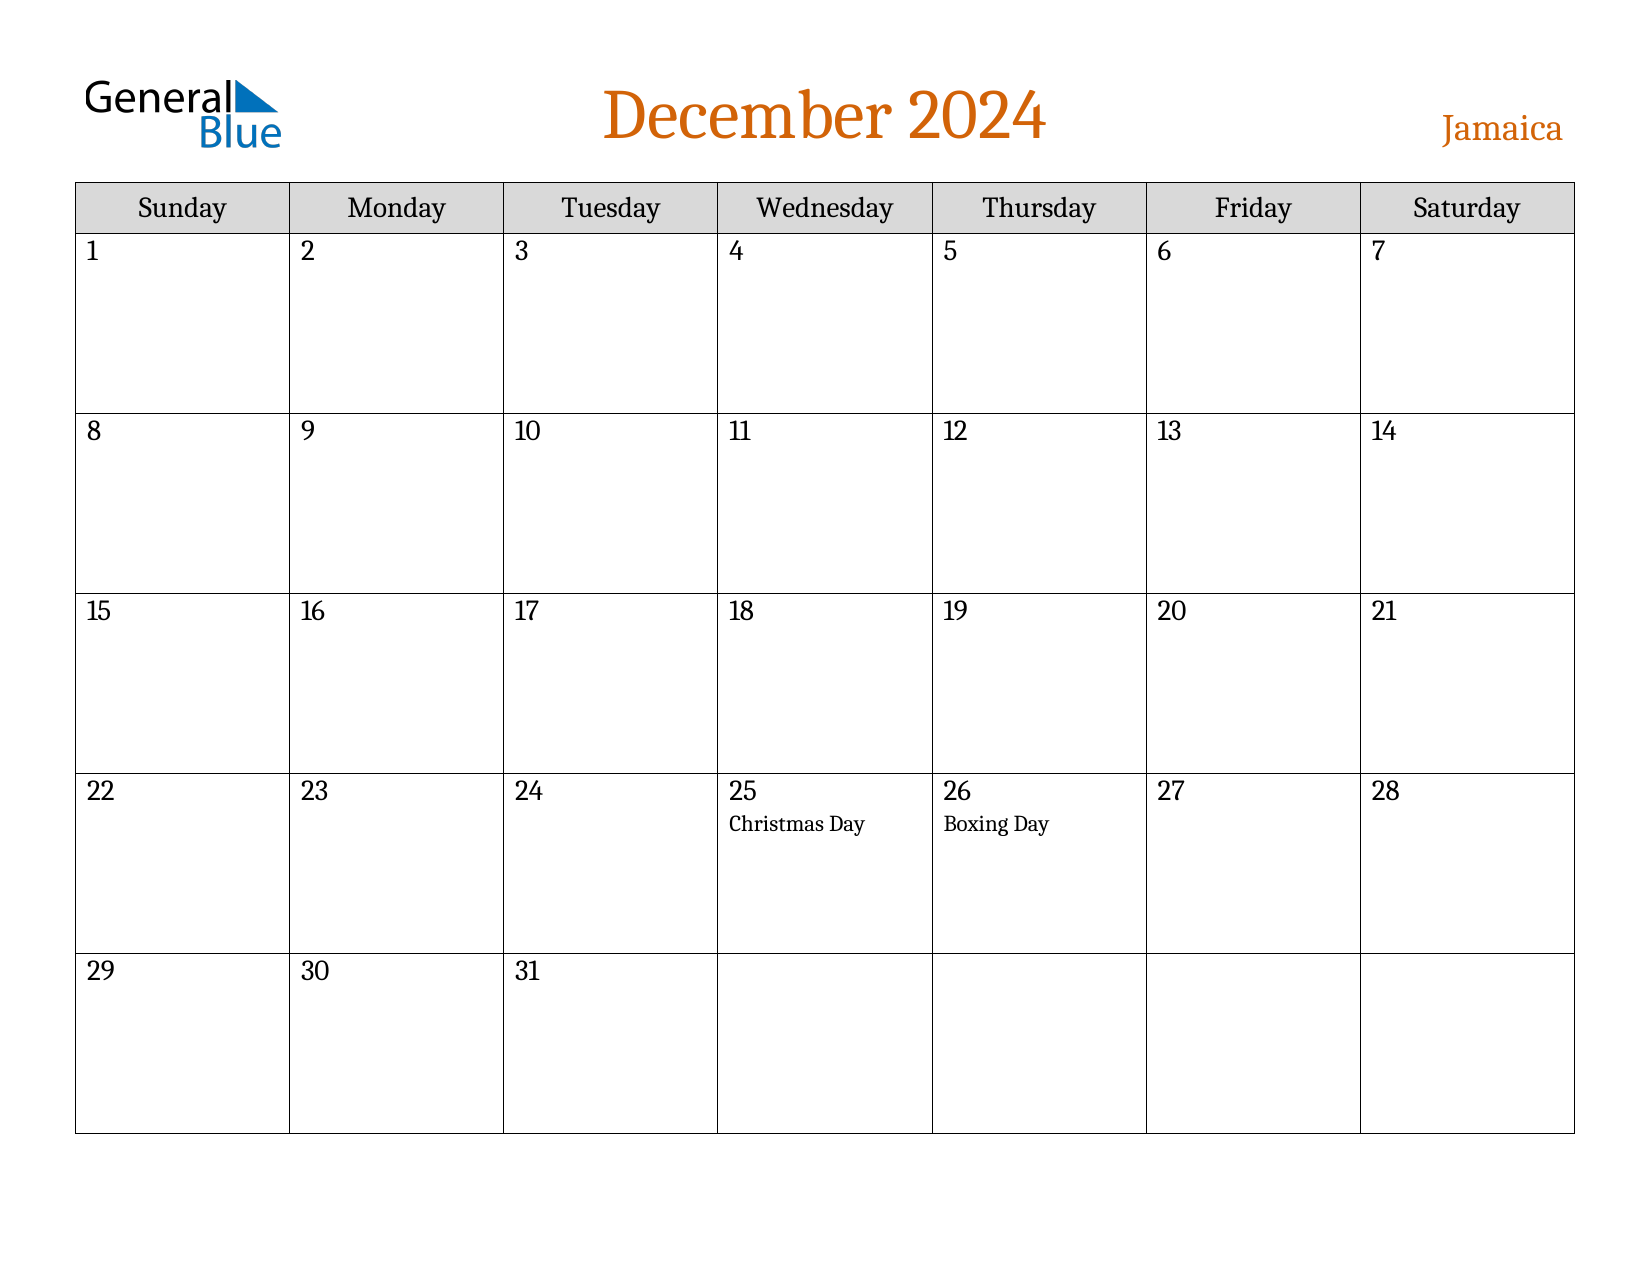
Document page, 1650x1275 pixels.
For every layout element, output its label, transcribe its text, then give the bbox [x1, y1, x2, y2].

table_cell [1147, 990, 1360, 1133]
table_cell [1361, 954, 1574, 990]
table_cell [290, 450, 503, 593]
table_cell [933, 270, 1146, 413]
table_header December 2024 [504, 75, 1146, 182]
table_cell [933, 630, 1146, 773]
table_cell [76, 990, 289, 1133]
table_cell 26 [933, 774, 1146, 810]
table_cell 17 [504, 594, 717, 630]
table_cell 25 [718, 774, 932, 810]
table_cell [1147, 954, 1360, 990]
table_cell [1361, 270, 1574, 413]
table_cell 11 [718, 414, 932, 450]
table_cell [933, 450, 1146, 593]
table_cell Thursday [933, 183, 1146, 233]
table_cell [504, 810, 717, 953]
table_cell [1147, 450, 1360, 593]
table_cell [1361, 630, 1574, 773]
table_cell 21 [1361, 594, 1574, 630]
table_cell [76, 810, 289, 953]
table_cell Monday [290, 183, 503, 233]
table_cell [504, 270, 717, 413]
table_cell 20 [1147, 594, 1360, 630]
table_cell 27 [1147, 774, 1360, 810]
picture [86, 80, 281, 148]
table_cell [504, 630, 717, 773]
table_cell 4 [718, 234, 932, 270]
table_cell 28 [1361, 774, 1574, 810]
table_cell 12 [933, 414, 1146, 450]
table_cell [718, 954, 932, 990]
table_cell Wednesday [718, 183, 932, 233]
table_cell 1 [76, 234, 289, 270]
table_cell [933, 990, 1146, 1133]
table_cell Friday [1147, 183, 1360, 233]
table_cell [718, 450, 932, 593]
table_cell [290, 990, 503, 1133]
table_cell [1361, 990, 1574, 1133]
table_cell 13 [1147, 414, 1360, 450]
table_cell 7 [1361, 234, 1574, 270]
table_cell Christmas Day [718, 810, 932, 953]
table_cell [504, 990, 717, 1133]
table_cell 5 [933, 234, 1146, 270]
table_cell 29 [76, 954, 289, 990]
table_cell 19 [933, 594, 1146, 630]
table_cell [1147, 810, 1360, 953]
table_cell Sunday [76, 183, 289, 233]
table_cell Tuesday [504, 183, 717, 233]
table_cell [933, 954, 1146, 990]
table_cell [1361, 810, 1574, 953]
table_cell 15 [76, 594, 289, 630]
table_header [76, 75, 503, 182]
table_cell [76, 630, 289, 773]
table_cell [290, 270, 503, 413]
table_cell [1361, 450, 1574, 593]
table_cell [718, 630, 932, 773]
table_cell 8 [76, 414, 289, 450]
table_cell [76, 450, 289, 593]
table_cell 14 [1361, 414, 1574, 450]
table_cell Saturday [1361, 183, 1574, 233]
table_cell [290, 630, 503, 773]
table_cell 22 [76, 774, 289, 810]
table_cell Boxing Day [933, 810, 1146, 953]
table_cell [504, 450, 717, 593]
table_cell [1147, 630, 1360, 773]
table_cell [290, 810, 503, 953]
table_cell 18 [718, 594, 932, 630]
table_cell [76, 270, 289, 413]
table_cell [718, 270, 932, 413]
table_cell 10 [504, 414, 717, 450]
table_cell [1147, 270, 1360, 413]
table_header Jamaica [1146, 75, 1574, 182]
table_cell 24 [504, 774, 717, 810]
table_cell 16 [290, 594, 503, 630]
table_cell 2 [290, 234, 503, 270]
table_cell 30 [290, 954, 503, 990]
table_cell 31 [504, 954, 717, 990]
table_cell 3 [504, 234, 717, 270]
table_cell 23 [290, 774, 503, 810]
table_cell 6 [1147, 234, 1360, 270]
table_cell 9 [290, 414, 503, 450]
table_cell [718, 990, 932, 1133]
